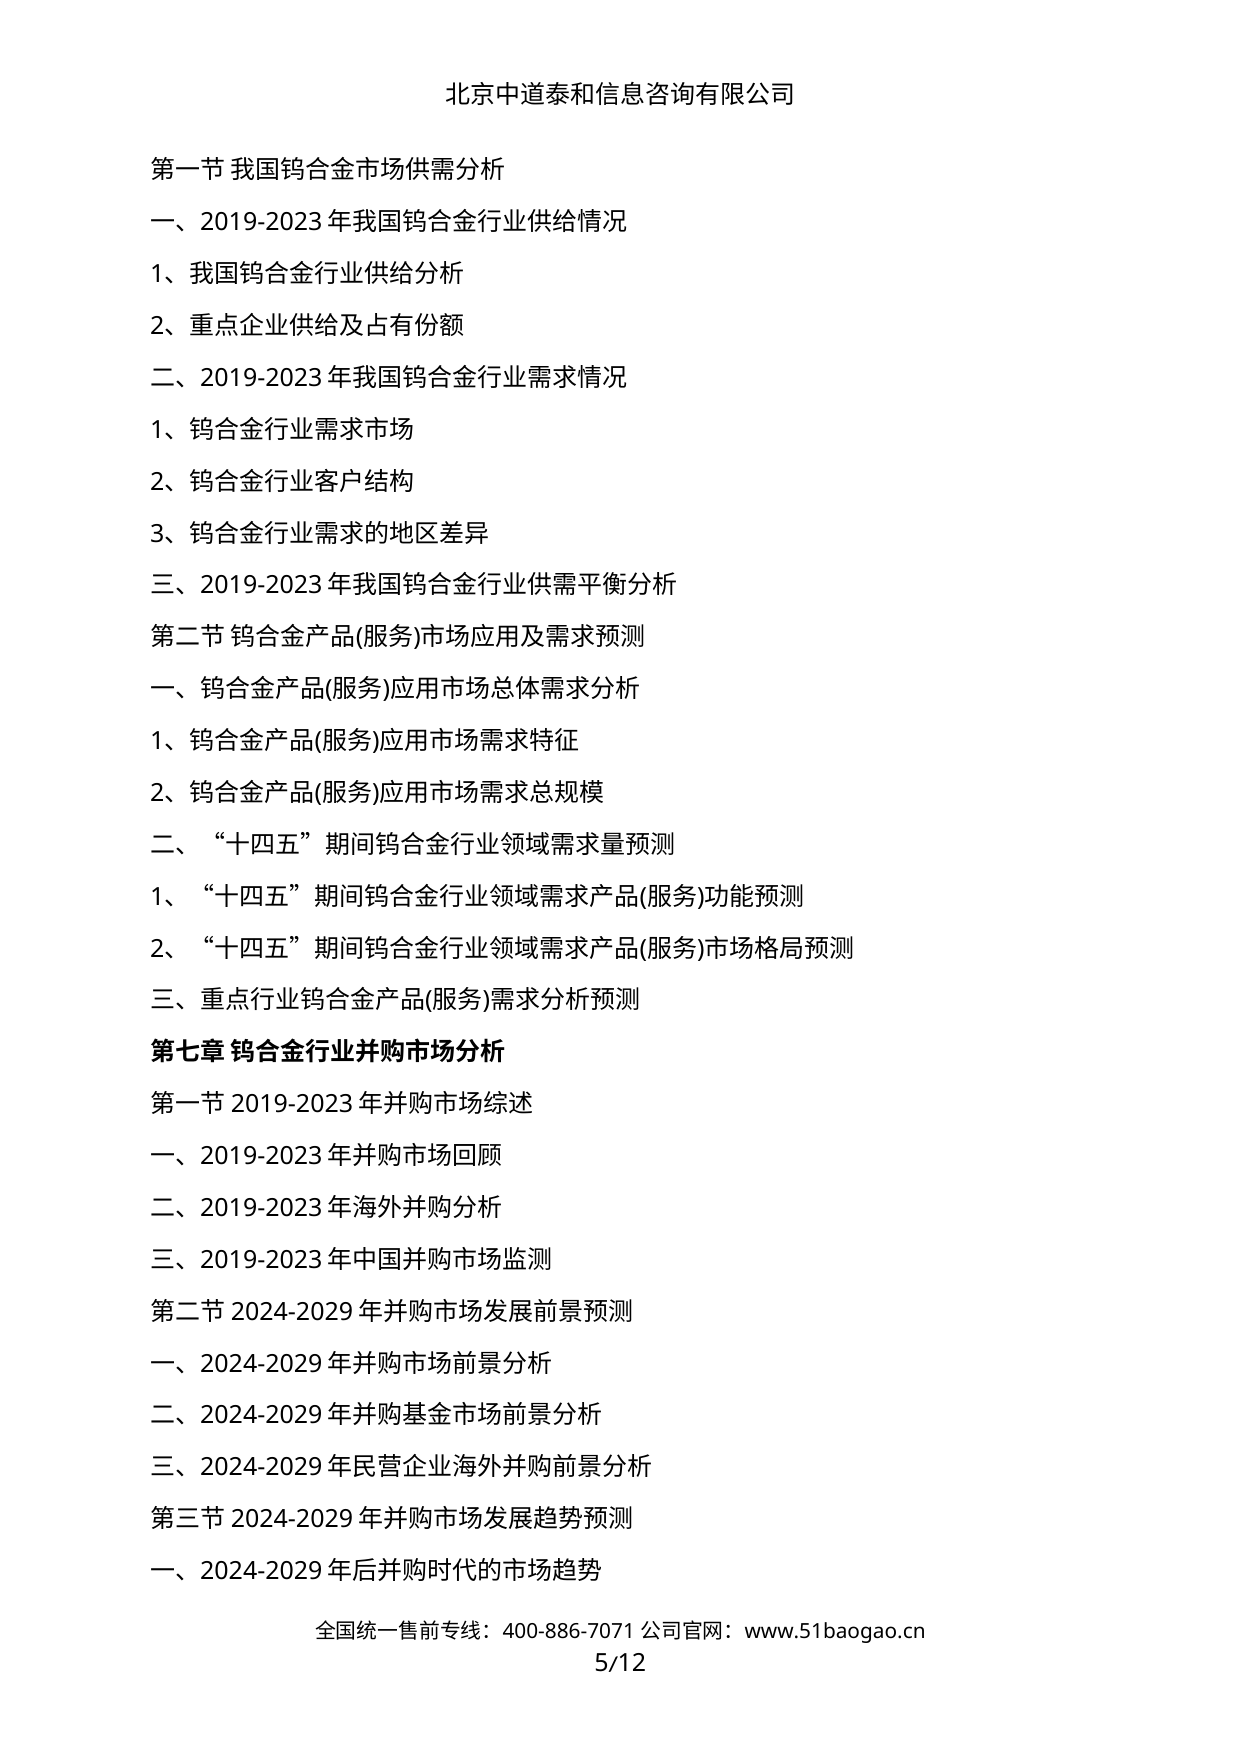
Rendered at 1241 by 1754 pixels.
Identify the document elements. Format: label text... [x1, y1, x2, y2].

text 二、2024-2029年并购基金市场前景分析 [150, 1395, 1090, 1431]
text 1、“十四五”期间钨合金行业领域需求产品(服务)功能预测 [150, 876, 1090, 912]
text 1、钨合金行业需求市场 [150, 409, 1090, 446]
text 一、2024-2029年后并购时代的市场趋势 [150, 1551, 1090, 1587]
text 3、钨合金行业需求的地区差异 [150, 513, 1090, 549]
text 二、2019-2023年我国钨合金行业需求情况 [150, 357, 1090, 394]
text 第一节 2019-2023年并购市场综述 [150, 1084, 1090, 1120]
text 2、钨合金产品(服务)应用市场需求总规模 [150, 772, 1090, 809]
text 第一节 我国钨合金市场供需分析 [150, 150, 1090, 186]
text 1、钨合金产品(服务)应用市场需求特征 [150, 721, 1090, 757]
text 2、重点企业供给及占有份额 [150, 306, 1090, 342]
text 第三节 2024-2029年并购市场发展趋势预测 [150, 1499, 1090, 1535]
text 1、我国钨合金行业供给分析 [150, 254, 1090, 290]
text 一、2019-2023年并购市场回顾 [150, 1136, 1090, 1172]
text 2、“十四五”期间钨合金行业领域需求产品(服务)市场格局预测 [150, 928, 1090, 964]
text 三、2019-2023年中国并购市场监测 [150, 1239, 1090, 1276]
text 2、钨合金行业客户结构 [150, 461, 1090, 497]
text 第七章 钨合金行业并购市场分析 [150, 1032, 1090, 1068]
text 一、2024-2029年并购市场前景分析 [150, 1343, 1090, 1379]
text 三、2019-2023年我国钨合金行业供需平衡分析 [150, 565, 1090, 601]
text 二、2019-2023年海外并购分析 [150, 1187, 1090, 1224]
text 一、钨合金产品(服务)应用市场总体需求分析 [150, 669, 1090, 705]
text 一、2019-2023年我国钨合金行业供给情况 [150, 202, 1090, 238]
text 三、重点行业钨合金产品(服务)需求分析预测 [150, 980, 1090, 1016]
text 二、“十四五”期间钨合金行业领域需求量预测 [150, 824, 1090, 861]
text 三、2024-2029年民营企业海外并购前景分析 [150, 1447, 1090, 1483]
text 第二节 2024-2029年并购市场发展前景预测 [150, 1291, 1090, 1327]
text 第二节 钨合金产品(服务)市场应用及需求预测 [150, 617, 1090, 653]
